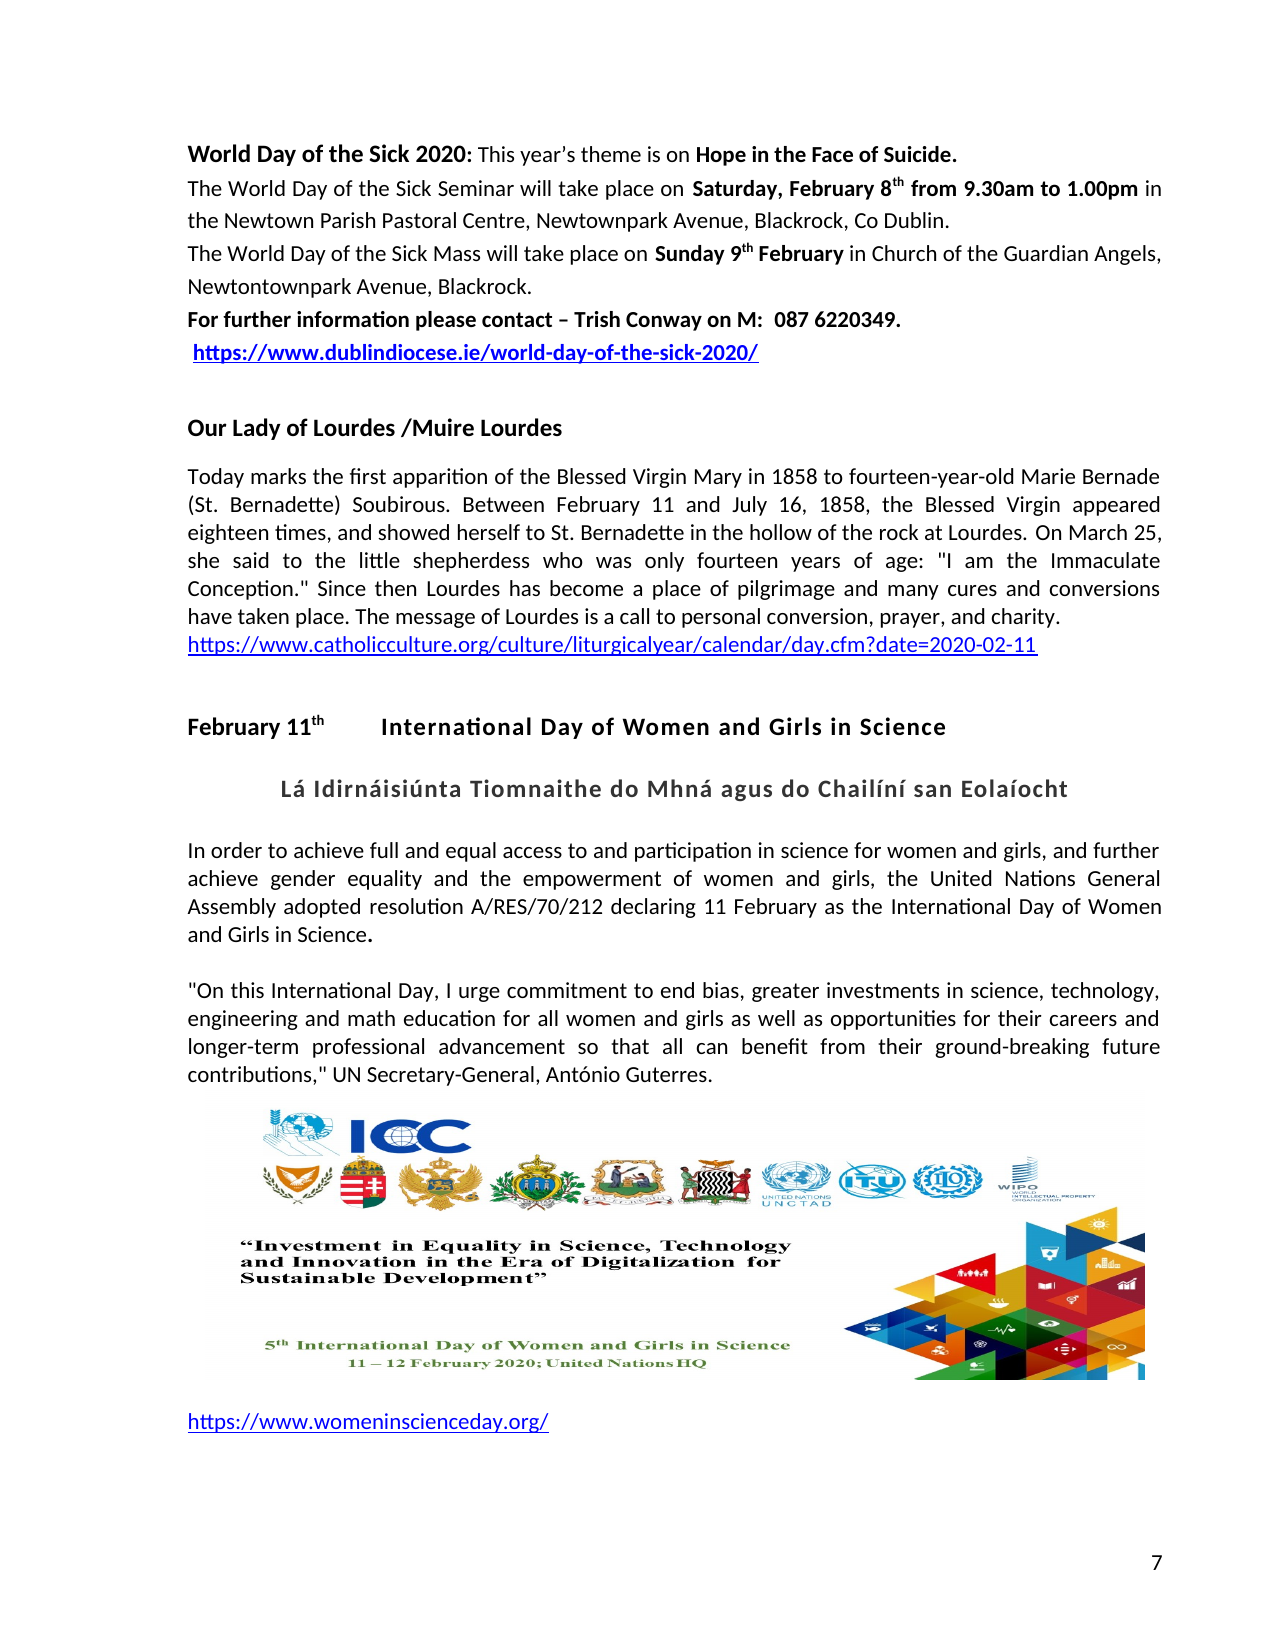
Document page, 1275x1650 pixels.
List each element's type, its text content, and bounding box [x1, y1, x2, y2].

text For further information please contact – Trish Conway on M: 087 6220349. [187, 300, 1162, 333]
text Lá Idirnáisiúnta Tiomnaithe do Mhná agus do Chailíní san Eolaíocht [187, 773, 1162, 804]
text https://www.catholicculture.org/culture/liturgicalyear/calendar/day.cfm?date=2020-02-11 [187, 630, 1162, 658]
text https://www.dublindiocese.ie/world-day-of-the-sick-2020/ [187, 333, 1162, 366]
text World Day of the Sick 2020: This year’s theme is on Hope in the Face of Suicide. [187, 130, 1162, 169]
picture [205, 1088, 1145, 1380]
text "On this International Day, I urge commitment to end bias, greater investments in science, technology, engineering and math education for all women and girls as well as opportunities for their careers and longer-term professional advancement so that all can benefit from their ground-breaking future contributions," UN Secretary-General, António Guterres. [187, 976, 1162, 1088]
text In order to achieve full and equal access to and participation in science for women and girls, and further achieve gender equality and the empowerment of women and girls, the United Nations General Assembly adopted resolution A/RES/70/212 declaring 11 February as the International Day of Women and Girls in Science. [187, 836, 1162, 948]
text Today marks the first apparition of the Blessed Virgin Mary in 1858 to fourteen-year-old Marie Bernade (St. Bernadette) Soubirous. Between February 11 and July 16, 1858, the Blessed Virgin appeared eighteen times, and showed herself to St. Bernadette in the hollow of the rock at Lourdes. On March 25, she said to the little shepherdess who was only fourteen years of age: "I am the Immaculate Conception." Since then Lourdes has become a place of pilgrimage and many cures and conversions have taken place. The message of Lourdes is a call to personal conversion, prayer, and charity. [187, 462, 1162, 630]
text Our Lady of Lourdes /Muire Lourdes [187, 413, 1162, 443]
text https://www.womeninscienceday.org/ [187, 1407, 1162, 1435]
text The World Day of the Sick Mass will take place on Sunday 9th February in Church of the Guardian Angels, Newtontownpark Avenue, Blackrock. [187, 234, 1162, 300]
text February 11th International Day of Women and Girls in Science [187, 711, 1162, 742]
text The World Day of the Sick Seminar will take place on Saturday, February 8th from 9.30am to 1.00pm in the Newtown Parish Pastoral Centre, Newtownpark Avenue, Blackrock, Co Dublin. [187, 169, 1162, 234]
